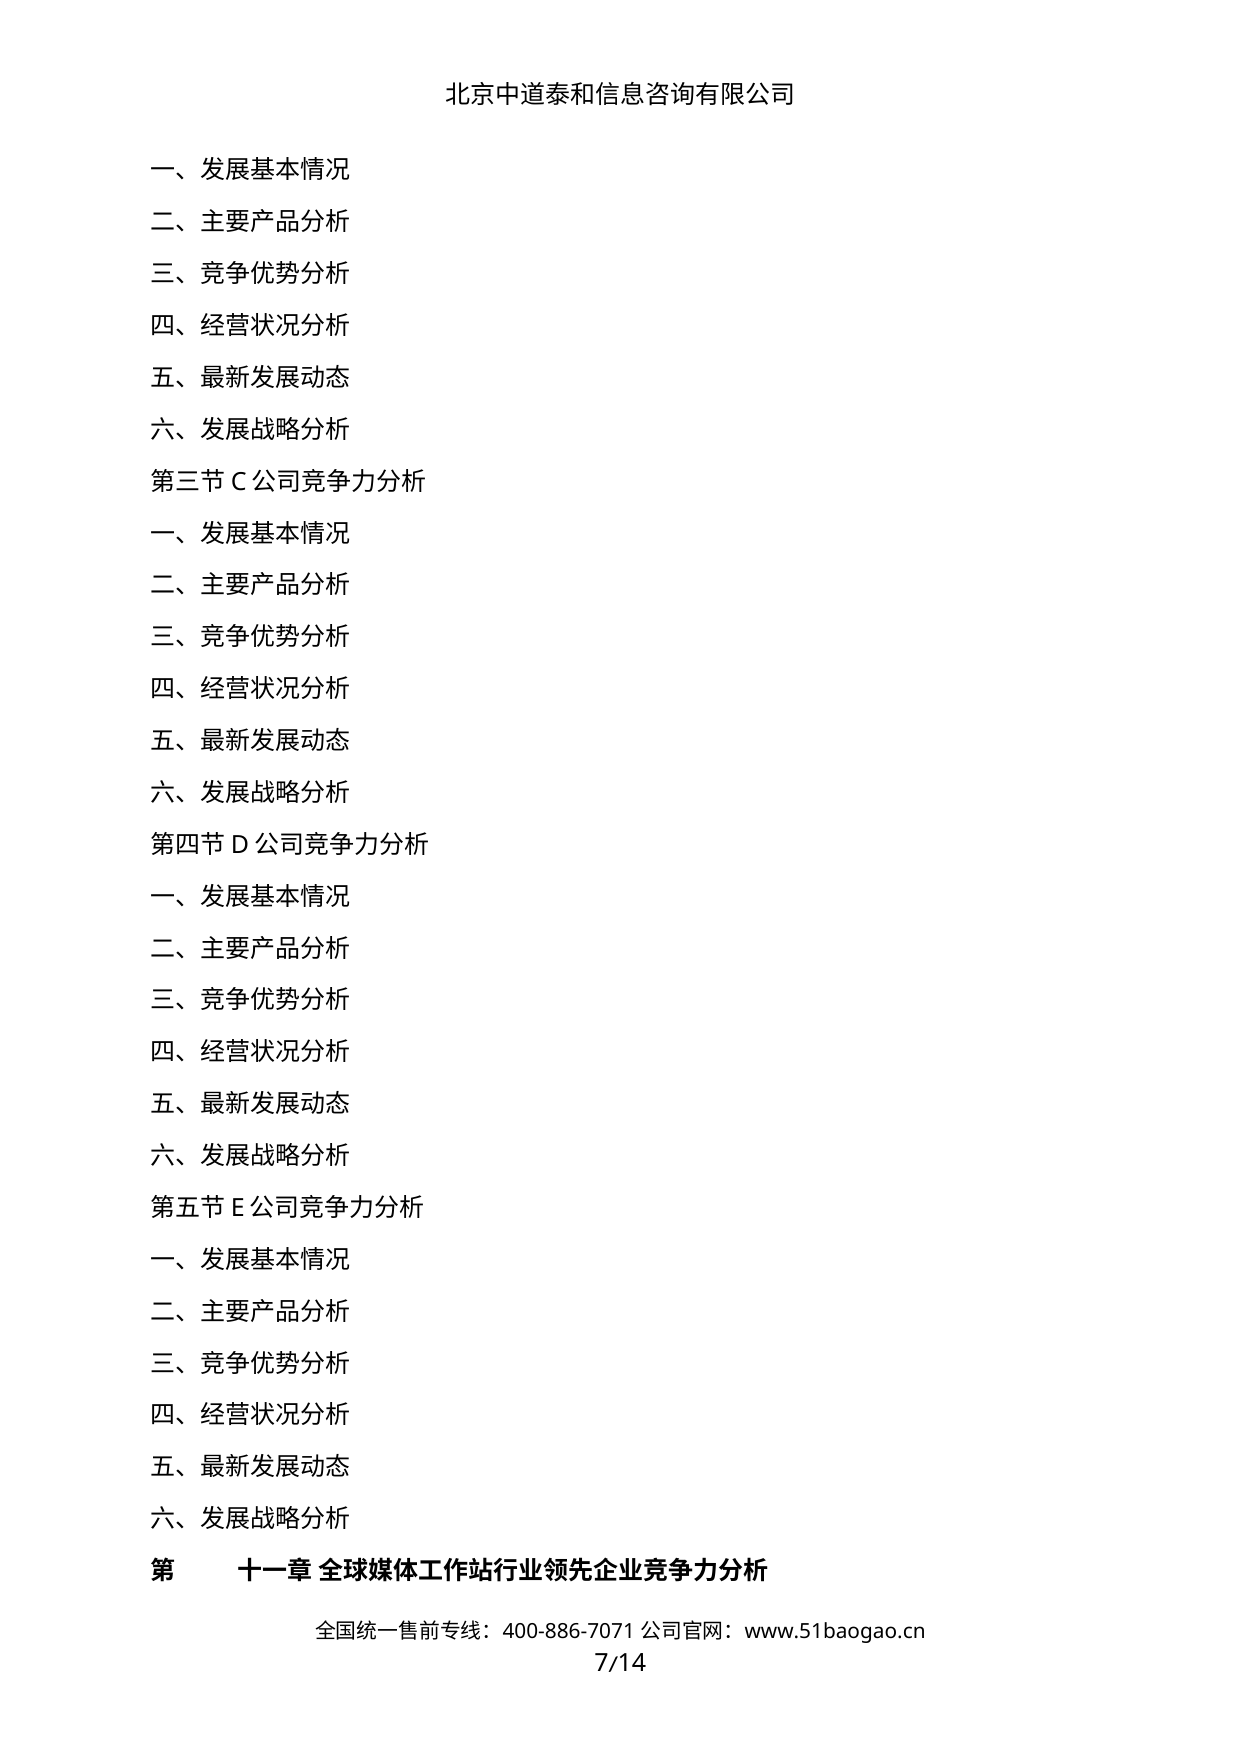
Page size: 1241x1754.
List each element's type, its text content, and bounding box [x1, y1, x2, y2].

text 二、主要产品分析 [150, 928, 1090, 964]
text 二、主要产品分析 [150, 565, 1090, 601]
text 六、发展战略分析 [150, 1136, 1090, 1172]
text 四、经营状况分析 [150, 1032, 1090, 1068]
text 六、发展战略分析 [150, 772, 1090, 809]
text 一、发展基本情况 [150, 513, 1090, 549]
text 四、经营状况分析 [150, 669, 1090, 705]
text 三、竞争优势分析 [150, 617, 1090, 653]
text 二、主要产品分析 [150, 1291, 1090, 1327]
text 四、经营状况分析 [150, 1395, 1090, 1431]
text 第五节 E公司竞争力分析 [150, 1187, 1090, 1224]
text 第三节 C公司竞争力分析 [150, 461, 1090, 497]
text 六、发展战略分析 [150, 409, 1090, 446]
text 二、主要产品分析 [150, 202, 1090, 238]
text 三、竞争优势分析 [150, 254, 1090, 290]
text 五、最新发展动态 [150, 1447, 1090, 1483]
text 第 十一章 全球媒体工作站行业领先企业竞争力分析 [150, 1551, 1090, 1587]
text 三、竞争优势分析 [150, 980, 1090, 1016]
text 一、发展基本情况 [150, 876, 1090, 912]
text 六、发展战略分析 [150, 1499, 1090, 1535]
text 第四节 D公司竞争力分析 [150, 824, 1090, 861]
text 三、竞争优势分析 [150, 1343, 1090, 1379]
text 一、发展基本情况 [150, 1239, 1090, 1276]
text 五、最新发展动态 [150, 357, 1090, 394]
text 四、经营状况分析 [150, 306, 1090, 342]
text 一、发展基本情况 [150, 150, 1090, 186]
text 五、最新发展动态 [150, 721, 1090, 757]
text 五、最新发展动态 [150, 1084, 1090, 1120]
